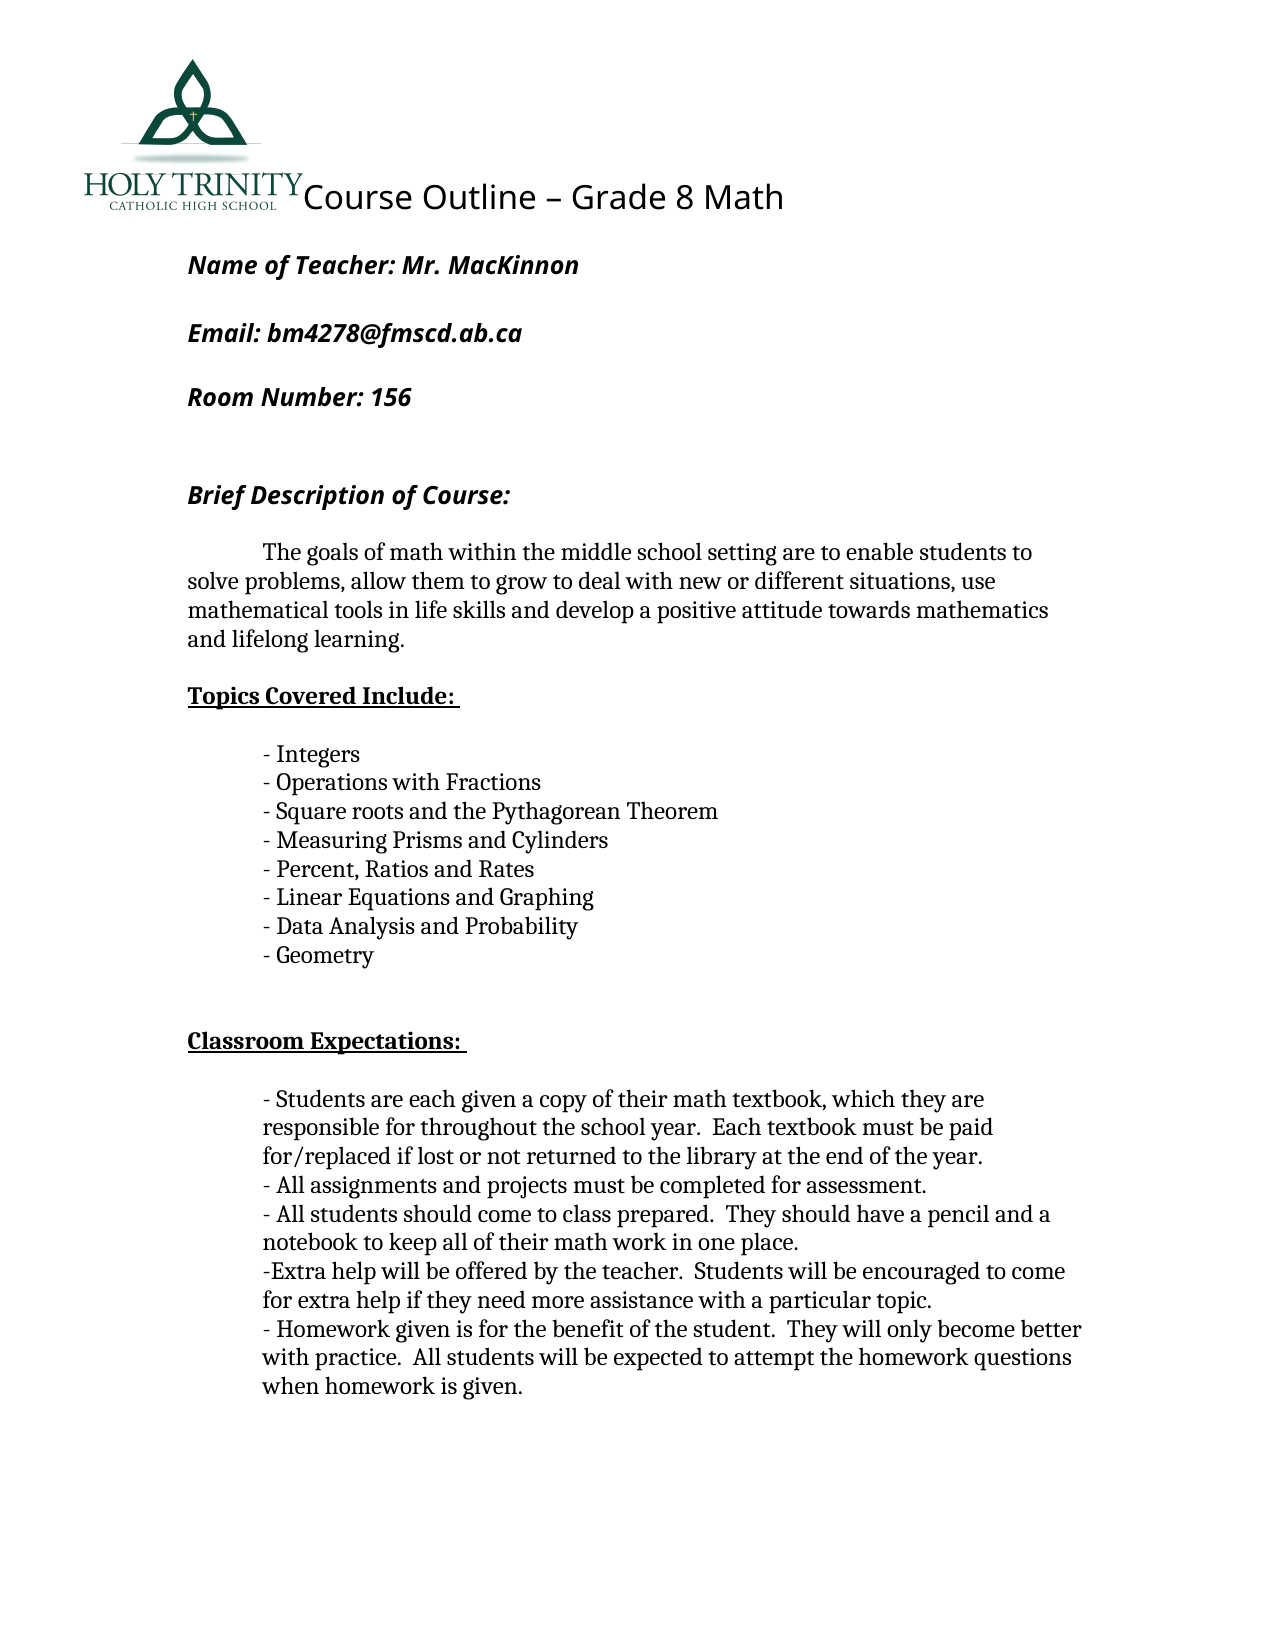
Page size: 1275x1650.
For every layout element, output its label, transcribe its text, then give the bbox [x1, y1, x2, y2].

text Brief Description of Course: [187, 478, 1089, 512]
text - All assignments and projects must be completed for assessment. [187, 1171, 1087, 1199]
text notebook to keep all of their math work in one place. [187, 1228, 1087, 1257]
text Course Outline – Grade 8 Math [84, 59, 1087, 219]
text - Data Analysis and Probability [187, 912, 1087, 941]
text - Percent, Ratios and Rates [187, 854, 1087, 883]
text - Geometry [187, 941, 1087, 969]
text Name of Teacher: Mr. MacKinnon [187, 248, 1089, 282]
text Topics Covered Include: [187, 682, 1087, 711]
text Email: bm4278@fmscd.ab.ca [187, 316, 1089, 350]
text Room Number: 156 [187, 384, 1089, 413]
text - Linear Equations and Graphing [187, 883, 1087, 912]
text -Extra help will be offered by the teacher. Students will be encouraged to come for extra help if they need more assistance with a particular topic. [262, 1257, 1087, 1314]
text Classroom Expectations: [187, 1027, 1087, 1056]
text - Square roots and the Pythagorean Theorem [187, 797, 1087, 826]
text - Measuring Prisms and Cylinders [187, 826, 1087, 854]
text - All students should come to class prepared. They should have a pencil and a [187, 1199, 1087, 1228]
text - Operations with Fractions [187, 768, 1087, 797]
text - Homework given is for the benefit of the student. They will only become better with practice. All students will be expected to attempt the homework questions when homework is given. [262, 1314, 1087, 1401]
text - Integers [187, 739, 1087, 768]
text The goals of math within the middle school setting are to enable students to solve problems, allow them to grow to deal with new or different situations, use mathematical tools in life skills and develop a positive attitude towards mathematics and lifelong learning. [187, 538, 1087, 653]
text - Students are each given a copy of their math textbook, which they are responsible for throughout the school year. Each textbook must be paid for/replaced if lost or not returned to the library at the end of the year. [262, 1084, 1087, 1171]
